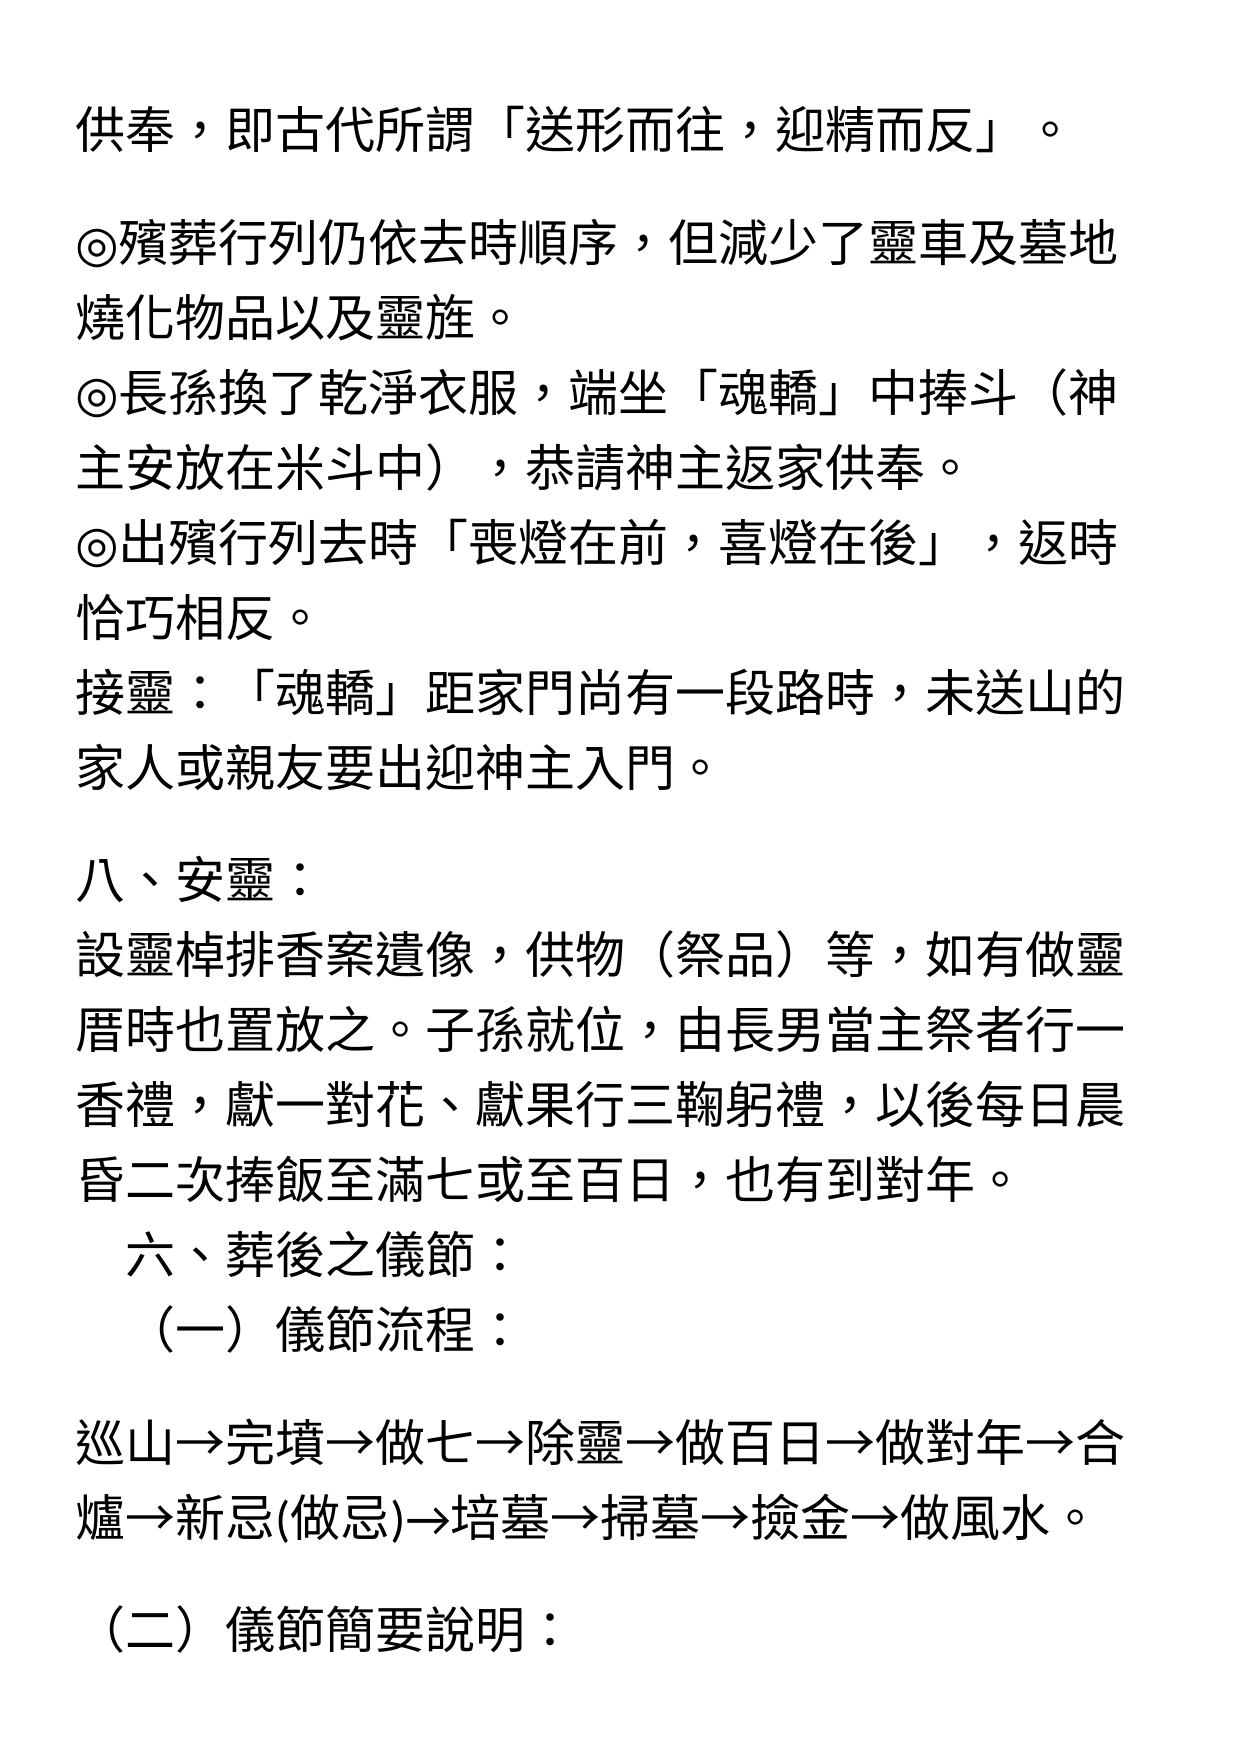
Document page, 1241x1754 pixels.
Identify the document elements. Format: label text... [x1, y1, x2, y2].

text （二）儀節簡要說明： [75, 1589, 1165, 1664]
text ◎長孫換了乾淨衣服，端坐「魂轎」中捧斗（神主安放在米斗中），恭請神主返家供奉。 [75, 352, 1165, 502]
text 接靈：「魂轎」距家門尚有一段路時，未送山的家人或親友要出迎神主入門。 [75, 652, 1165, 802]
text ◎出殯行列去時「喪燈在前，喜燈在後」，返時恰巧相反。 [75, 502, 1165, 652]
text 八、安靈： [75, 839, 1165, 914]
text 設靈棹排香案遺像，供物（祭品）等，如有做靈厝時也置放之。子孫就位，由長男當主祭者行一香禮，獻一對花、獻果行三鞠躬禮，以後每日晨昏二次捧飯至滿七或至百日，也有到對年。 [75, 914, 1165, 1214]
text 巡山→完墳→做七→除靈→做百日→做對年→合爐→新忌(做忌)→培墓→掃墓→撿金→做風水。 [75, 1402, 1165, 1552]
text ◎殯葬行列仍依去時順序，但減少了靈車及墓地燒化物品以及靈旌。 [75, 202, 1165, 352]
text 六、葬後之儀節： [75, 1214, 1165, 1289]
text （一）儀節流程： [75, 1289, 1165, 1364]
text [75, 89, 1165, 164]
